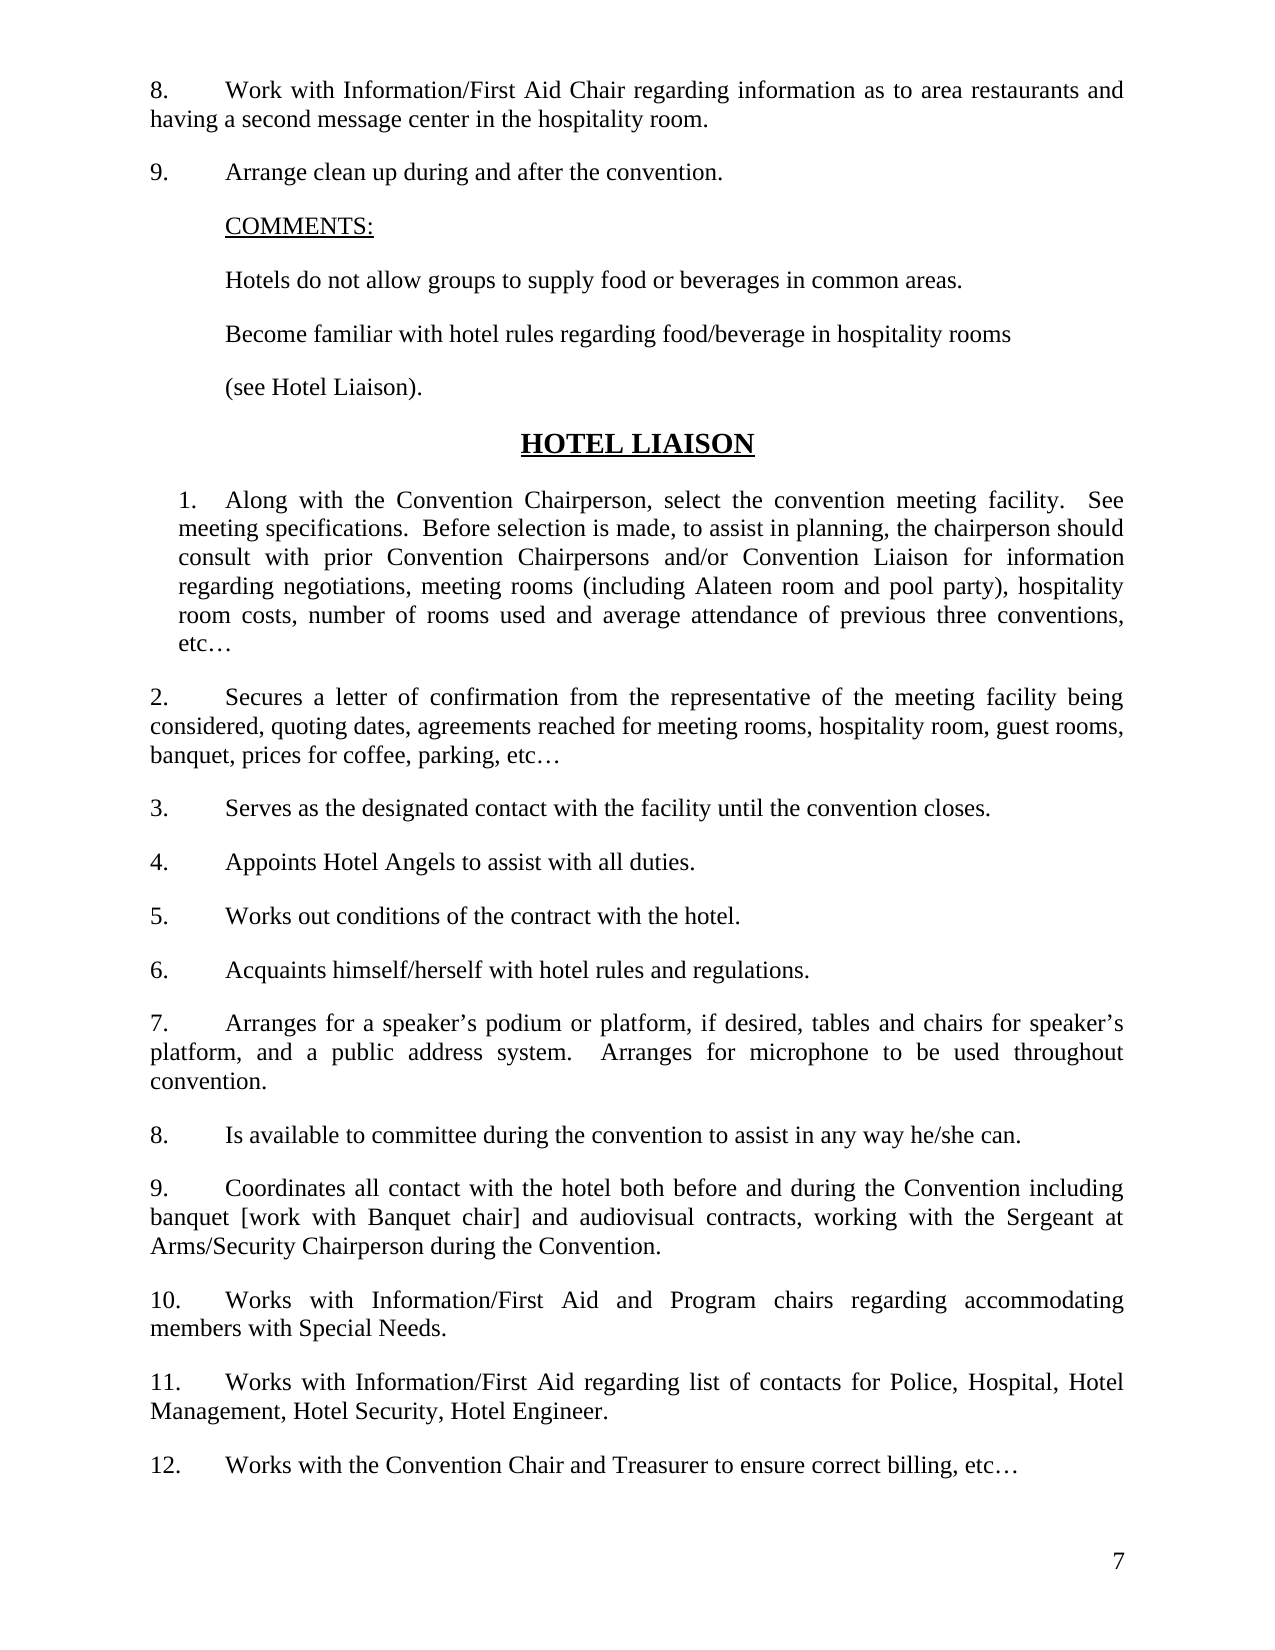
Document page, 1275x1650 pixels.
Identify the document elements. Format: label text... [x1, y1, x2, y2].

text Become familiar with hotel rules regarding food/beverage in hospitality rooms [150, 319, 1125, 347]
text Appoints Hotel Angels to assist with all duties. [150, 847, 1125, 876]
text Secures a letter of confirmation from the representative of the meeting facility being considered, quoting dates, agreements reached for meeting rooms, hospitality room, guest rooms, banquet, prices for coffee, parking, etc… [150, 682, 1125, 768]
text Work with Information/First Aid Chair regarding information as to area restaurants and having a second message center in the hospitality room. [150, 75, 1125, 132]
text (see Hotel Liaison). [150, 372, 1125, 401]
text Arranges for a speaker’s podium or platform, if desired, tables and chairs for speaker’s platform, and a public address system. Arranges for microphone to be used throughout convention. [150, 1008, 1125, 1095]
text COMMENTS: [150, 211, 1125, 240]
text Serves as the designated contact with the facility until the convention closes. [150, 793, 1125, 822]
text Hotels do not allow groups to supply food or beverages in common areas. [150, 265, 1125, 294]
text Works with Information/First Aid regarding list of contacts for Police, Hospital, Hotel Management, Hotel Security, Hotel Engineer. [150, 1367, 1125, 1425]
text Works with the Convention Chair and Treasurer to ensure correct billing, etc… [150, 1450, 1125, 1478]
text Arrange clean up during and after the convention. [150, 157, 1125, 186]
text Works out conditions of the contract with the hotel. [150, 901, 1125, 930]
text Coordinates all contact with the hotel both before and during the Convention including banquet [work with Banquet chair] and audiovisual contracts, working with the Sergeant at Arms/Security Chairperson during the Convention. [150, 1173, 1125, 1260]
text Is available to committee during the convention to assist in any way he/she can. [150, 1120, 1125, 1148]
list Along with the Convention Chairperson, select the convention meeting facility. See meeting specifications. Before selection is made, to assist in planning, the chairperson should consult with prior Convention Chairpersons and/or Convention Liaison for information regarding negotiations, meeting rooms (including Alateen room and pool party), hospitality room costs, number of rooms used and average attendance of previous three conventions, etc… [178, 485, 1125, 657]
text Acquaints himself/herself with hotel rules and regulations. [150, 955, 1125, 983]
text Works with Information/First Aid and Program chairs regarding accommodating members with Special Needs. [150, 1285, 1125, 1342]
list HOTEL LIAISON [150, 426, 1125, 460]
